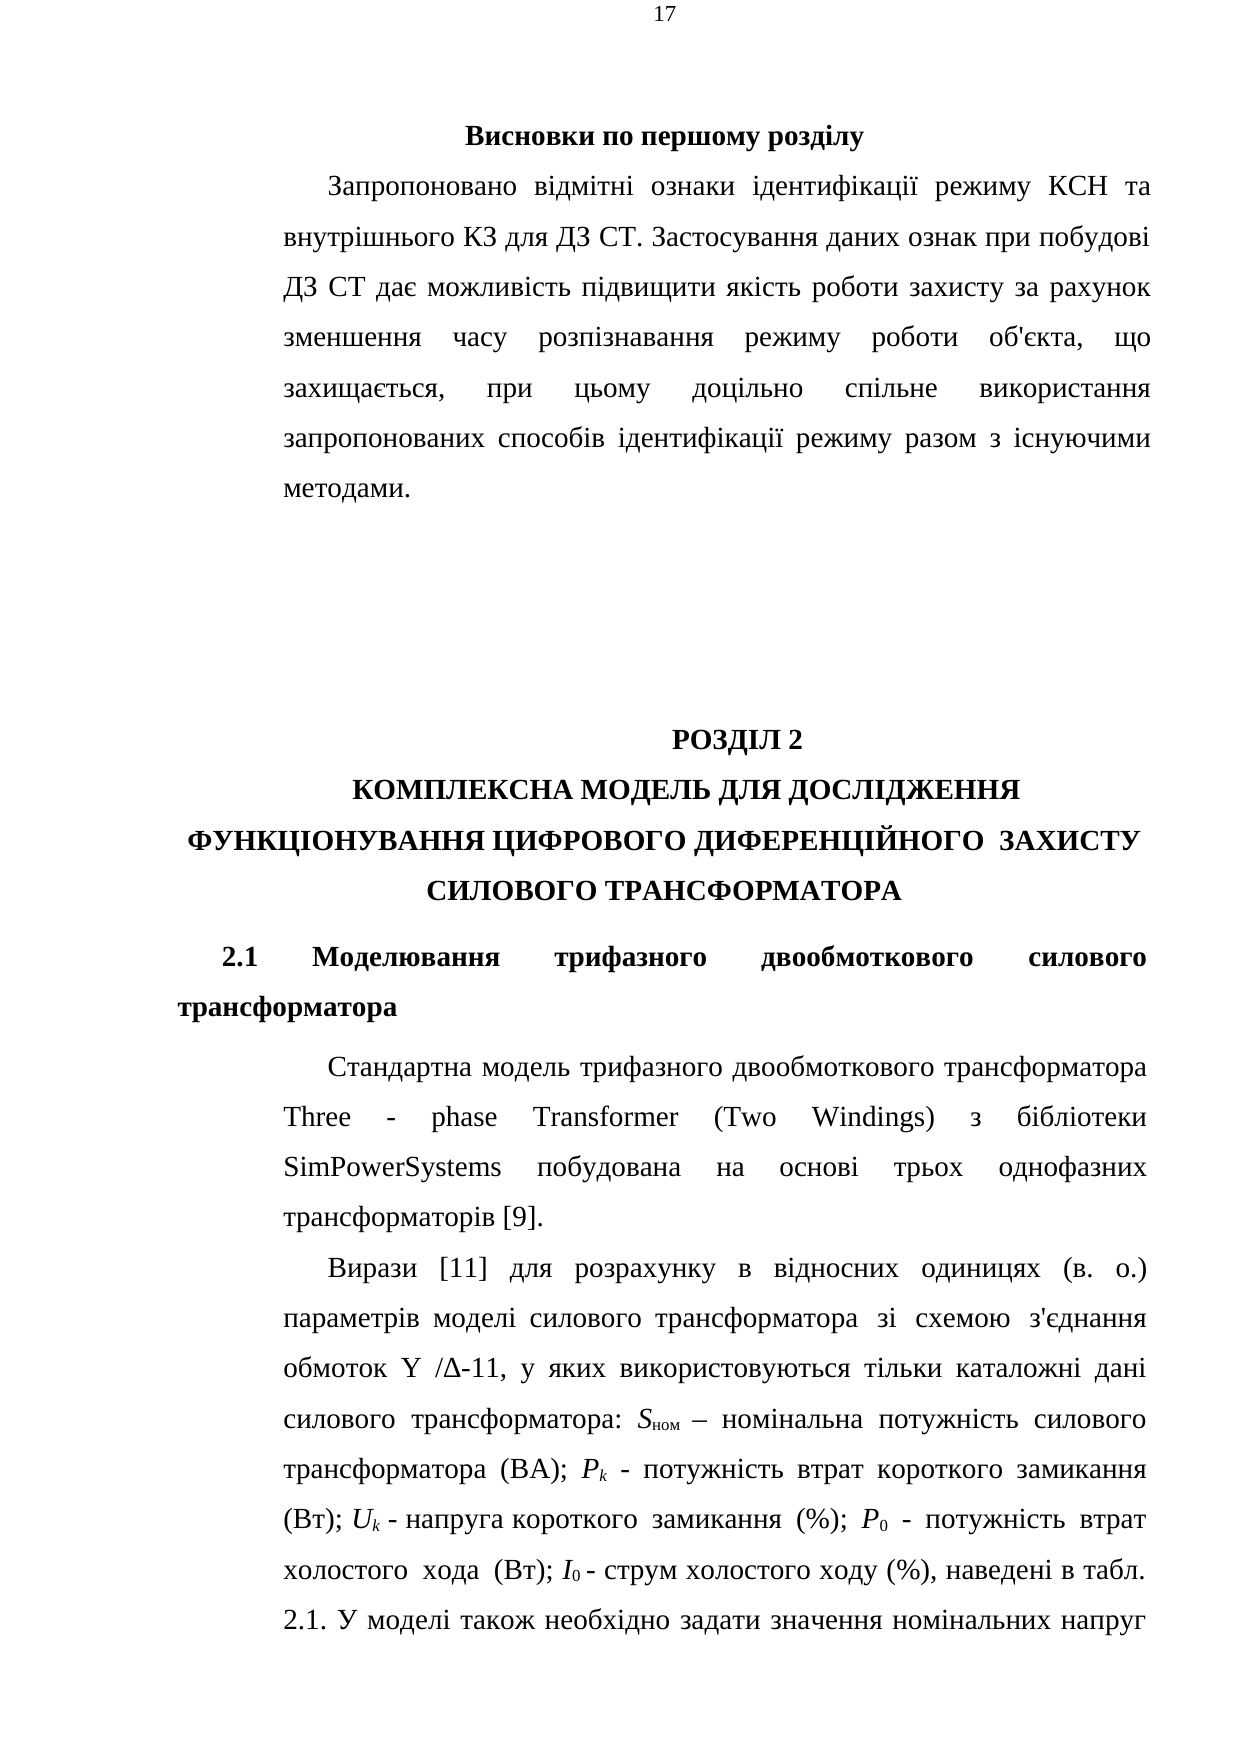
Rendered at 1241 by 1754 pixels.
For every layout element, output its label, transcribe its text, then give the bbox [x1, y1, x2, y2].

text РОЗДІЛ 2 [283, 722, 1147, 755]
title КОМПЛЕКСНА МОДЕЛЬ ДЛЯ ДОСЛІДЖЕННЯ ФУНКЦІОНУВАННЯ ЦИФРОВОГО ДИФЕРЕНЦІЙНОГО ЗАХИСТУ СИЛОВОГО ТРАНСФОРМАТОРА [177, 772, 1151, 907]
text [283, 1250, 1147, 1636]
text Запропоновано відмітні ознаки ідентифікації режиму КСН та внутрішнього КЗ для ДЗ СТ. Застосування даних ознак при побудові ДЗ СТ дає можливість підвищити якість роботи захисту за рахунок зменшення часу розпізнавання режиму роботи об'єкта, що захищається, при цьому доцільно спільне використання запропонованих способів ідентифікації режиму разом з існуючими методами. [283, 168, 1152, 504]
subtitle 2.1 Моделювання трифазного двообмоткового силового трансформатора [177, 939, 1147, 1023]
text Стандартна модель трифазного двообмоткового трансформатора Three - phase Transformer (Two Windings) з бібліотеки SimPowerSystems побудована на основі трьох однофазних трансформаторів [9]. [283, 1049, 1147, 1233]
text Висновки по першому розділу [177, 118, 1152, 152]
